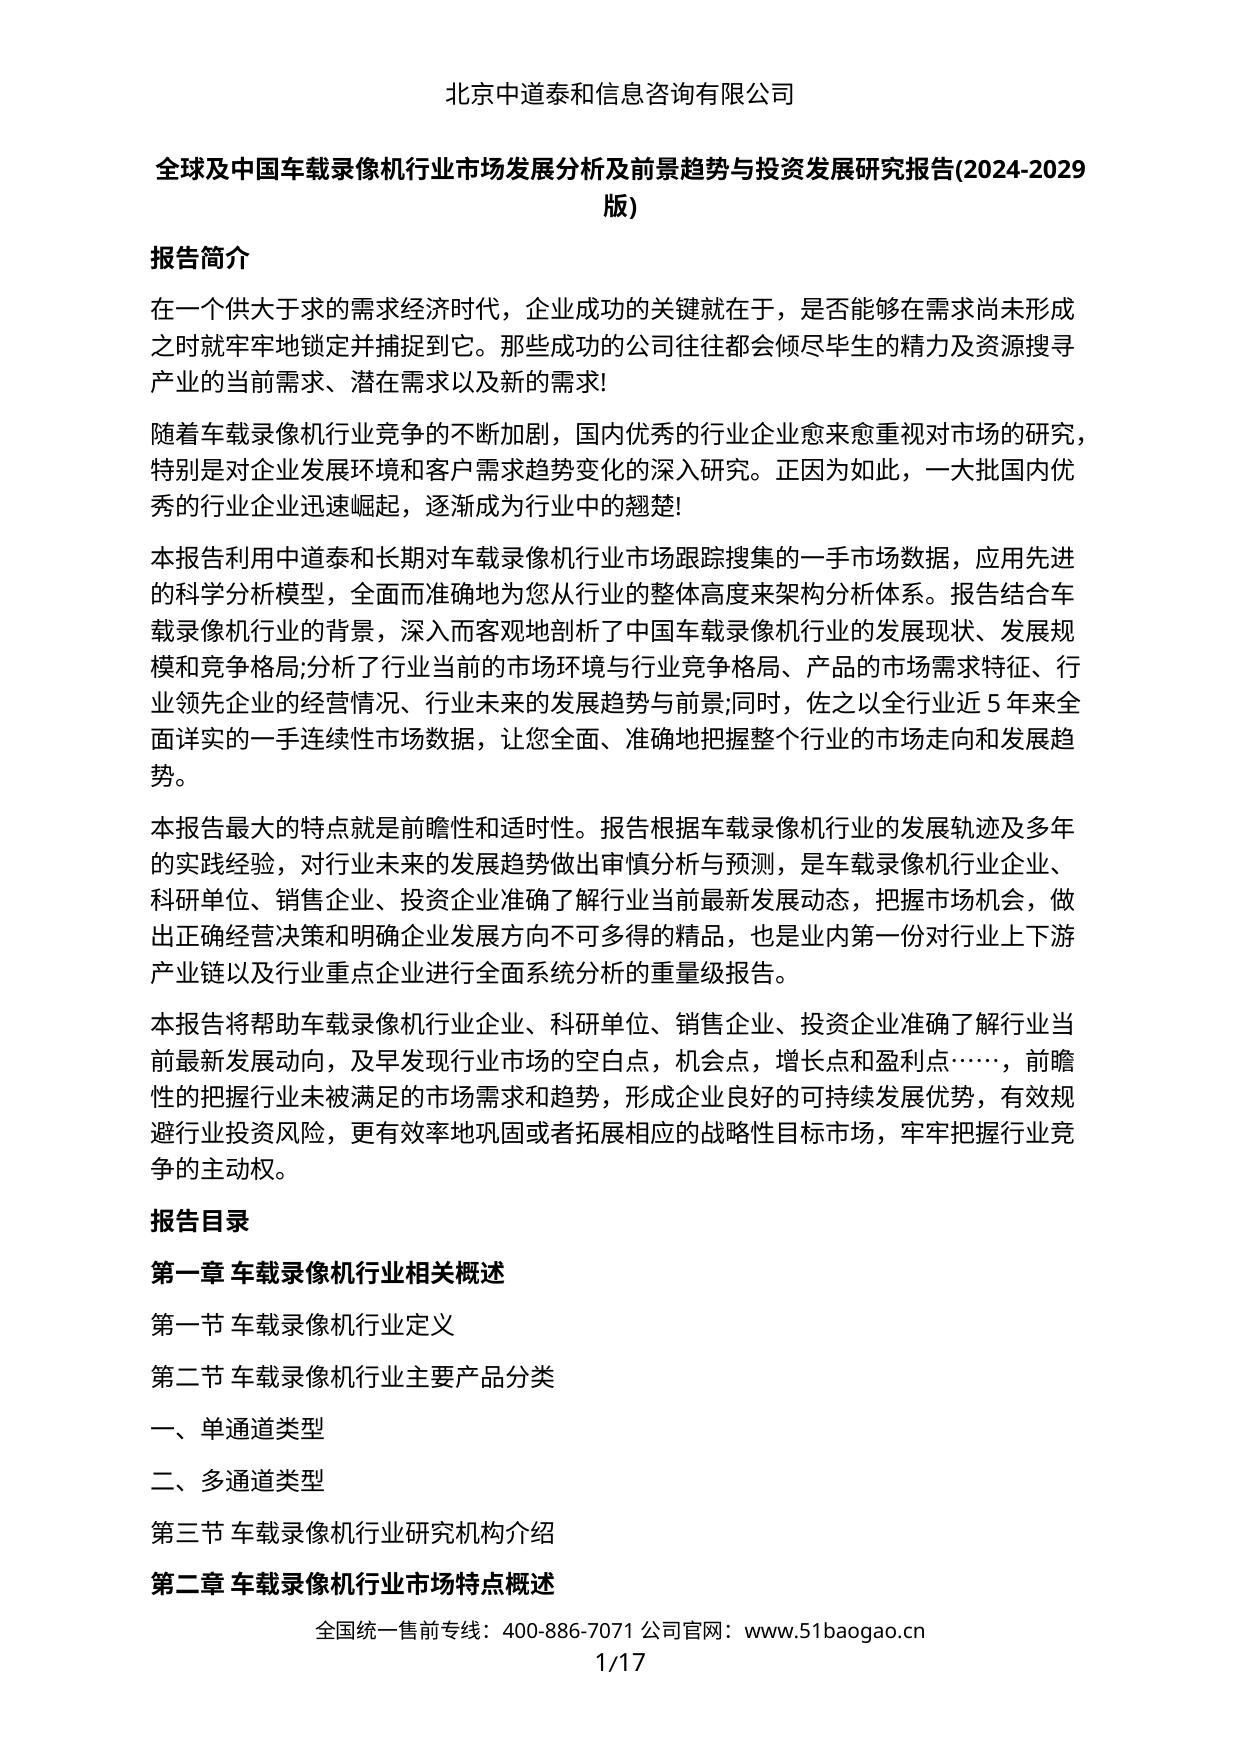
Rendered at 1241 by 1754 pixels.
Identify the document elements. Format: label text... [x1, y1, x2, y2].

text 随着车载录像机行业竞争的不断加剧，国内优秀的行业企业愈来愈重视对市场的研究，特别是对企业发展环境和客户需求趋势变化的深入研究。正因为如此，一大批国内优秀的行业企业迅速崛起，逐渐成为行业中的翘楚! [150, 414, 1090, 523]
text 二、多通道类型 [150, 1461, 1090, 1497]
text 本报告利用中道泰和长期对车载录像机行业市场跟踪搜集的一手市场数据，应用先进的科学分析模型，全面而准确地为您从行业的整体高度来架构分析体系。报告结合车载录像机行业的背景，深入而客观地剖析了中国车载录像机行业的发展现状、发展规模和竞争格局;分析了行业当前的市场环境与行业竞争格局、产品的市场需求特征、行业领先企业的经营情况、行业未来的发展趋势与前景;同时，佐之以全行业近5年来全面详实的一手连续性市场数据，让您全面、准确地把握整个行业的市场走向和发展趋势。 [150, 539, 1090, 792]
text 第二章 车载录像机行业市场特点概述 [150, 1565, 1090, 1601]
text 报告简介 [150, 238, 1090, 274]
text 本报告将帮助车载录像机行业企业、科研单位、销售企业、投资企业准确了解行业当前最新发展动向，及早发现行业市场的空白点，机会点，增长点和盈利点……，前瞻性的把握行业未被满足的市场需求和趋势，形成企业良好的可持续发展优势，有效规避行业投资风险，更有效率地巩固或者拓展相应的战略性目标市场，牢牢把握行业竞争的主动权。 [150, 1005, 1090, 1186]
text 第二节 车载录像机行业主要产品分类 [150, 1357, 1090, 1394]
text 在一个供大于求的需求经济时代，企业成功的关键就在于，是否能够在需求尚未形成之时就牢牢地锁定并捕捉到它。那些成功的公司往往都会倾尽毕生的精力及资源搜寻产业的当前需求、潜在需求以及新的需求! [150, 290, 1090, 399]
text 第一章 车载录像机行业相关概述 [150, 1254, 1090, 1290]
text 一、单通道类型 [150, 1409, 1090, 1446]
text 本报告最大的特点就是前瞻性和适时性。报告根据车载录像机行业的发展轨迹及多年的实践经验，对行业未来的发展趋势做出审慎分析与预测，是车载录像机行业企业、科研单位、销售企业、投资企业准确了解行业当前最新发展动态，把握市场机会，做出正确经营决策和明确企业发展方向不可多得的精品，也是业内第一份对行业上下游产业链以及行业重点企业进行全面系统分析的重量级报告。 [150, 808, 1090, 989]
text 第三节 车载录像机行业研究机构介绍 [150, 1513, 1090, 1549]
text 报告目录 [150, 1202, 1090, 1238]
text 第一节 车载录像机行业定义 [150, 1306, 1090, 1342]
text 全球及中国车载录像机行业市场发展分析及前景趋势与投资发展研究报告(2024-2029版) [150, 150, 1090, 222]
